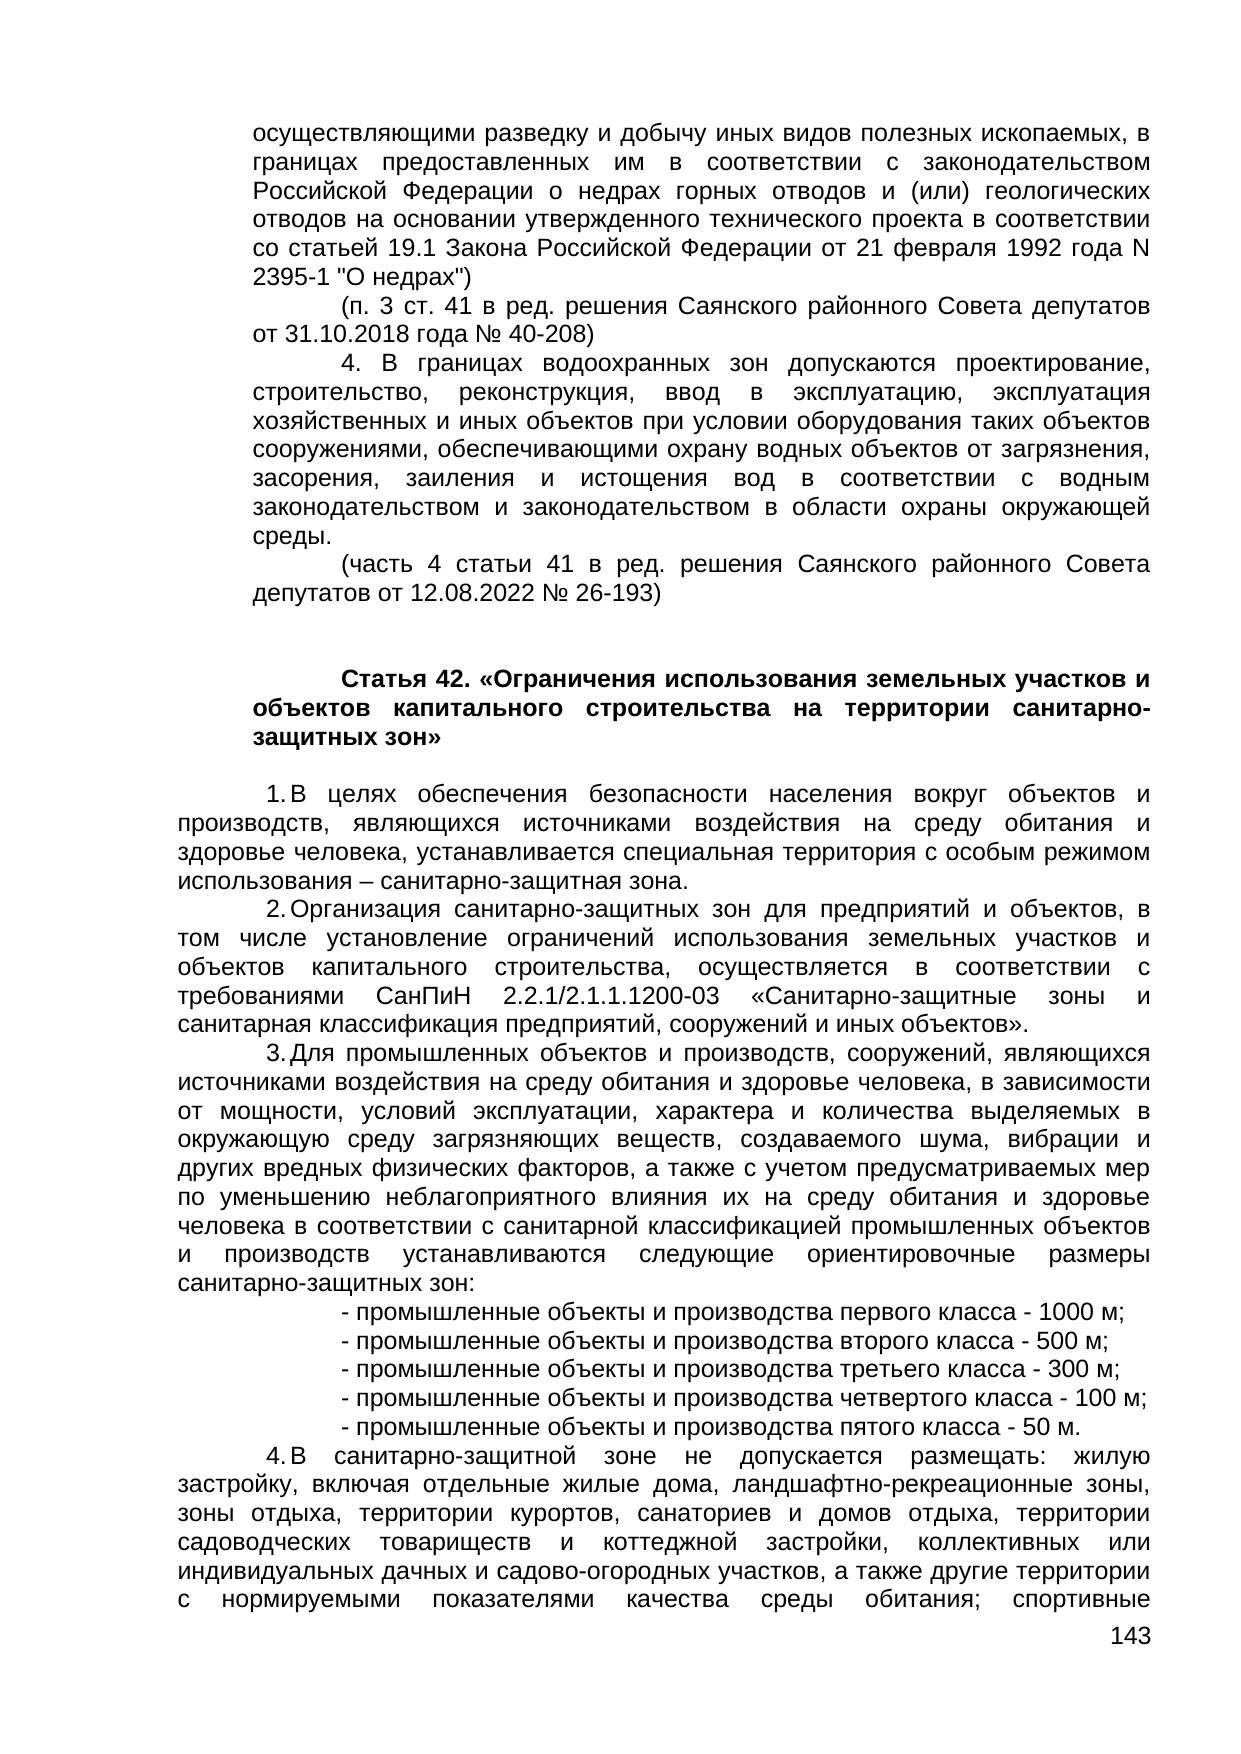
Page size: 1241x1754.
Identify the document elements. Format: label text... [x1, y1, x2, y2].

text 4. В границах водоохранных зон допускаются проектирование, строительство, реконструкция, ввод в эксплуатацию, эксплуатация хозяйственных и иных объектов при условии оборудования таких объектов сооружениями, обеспечивающими охрану водных объектов от загрязнения, засорения, заиления и истощения вод в соответствии с водным законодательством и законодательством в области охраны окружающей среды. [252, 348, 1152, 549]
text - промышленные объекты и производства второго класса - 500 м; [252, 1326, 1152, 1354]
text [252, 118, 1152, 291]
list Для промышленных объектов и производств, сооружений, являющихся источниками воздействия на среду обитания и здоровье человека, в зависимости от мощности, условий эксплуатации, характера и количества выделяемых в окружающую среду загрязняющих веществ, создаваемого шума, вибрации и других вредных физических факторов, а также с учетом предусматриваемых мер по уменьшению неблагоприятного влияния их на среду обитания и здоровье человека в соответствии с санитарной классификацией промышленных объектов и производств устанавливаются следующие ориентировочные размеры санитарно-защитных зон: [177, 1038, 1152, 1297]
text - промышленные объекты и производства первого класса - 1000 м; [252, 1297, 1152, 1326]
text Статья 42. «Ограничения использования земельных участков и объектов капитального строительства на территории санитарно-защитных зон» [252, 664, 1152, 751]
list Организация санитарно-защитных зон для предприятий и объектов, в том числе установление ограничений использования земельных участков и объектов капитального строительства, осуществляется в соответствии с требованиями СанПиН 2.2.1/2.1.1.1200-03 «Санитарно-защитные зоны и санитарная классификация предприятий, сооружений и иных объектов». [177, 894, 1152, 1038]
text (часть 4 статьи 41 в ред. решения Саянского районного Совета депутатов от 12.08.2022 № 26-193) [252, 549, 1152, 607]
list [177, 1441, 1152, 1613]
text - промышленные объекты и производства третьего класса - 300 м; [252, 1354, 1152, 1383]
text (п. 3 ст. 41 в ред. решения Саянского районного Совета депутатов от 31.10.2018 года № 40-208) [252, 291, 1152, 348]
list В целях обеспечения безопасности населения вокруг объектов и производств, являющихся источниками воздействия на среду обитания и здоровье человека, устанавливается специальная территория с особым режимом использования – санитарно-защитная зона. [177, 779, 1152, 894]
text - промышленные объекты и производства четвертого класса - 100 м; [252, 1383, 1152, 1412]
text - промышленные объекты и производства пятого класса - 50 м. [252, 1412, 1152, 1441]
